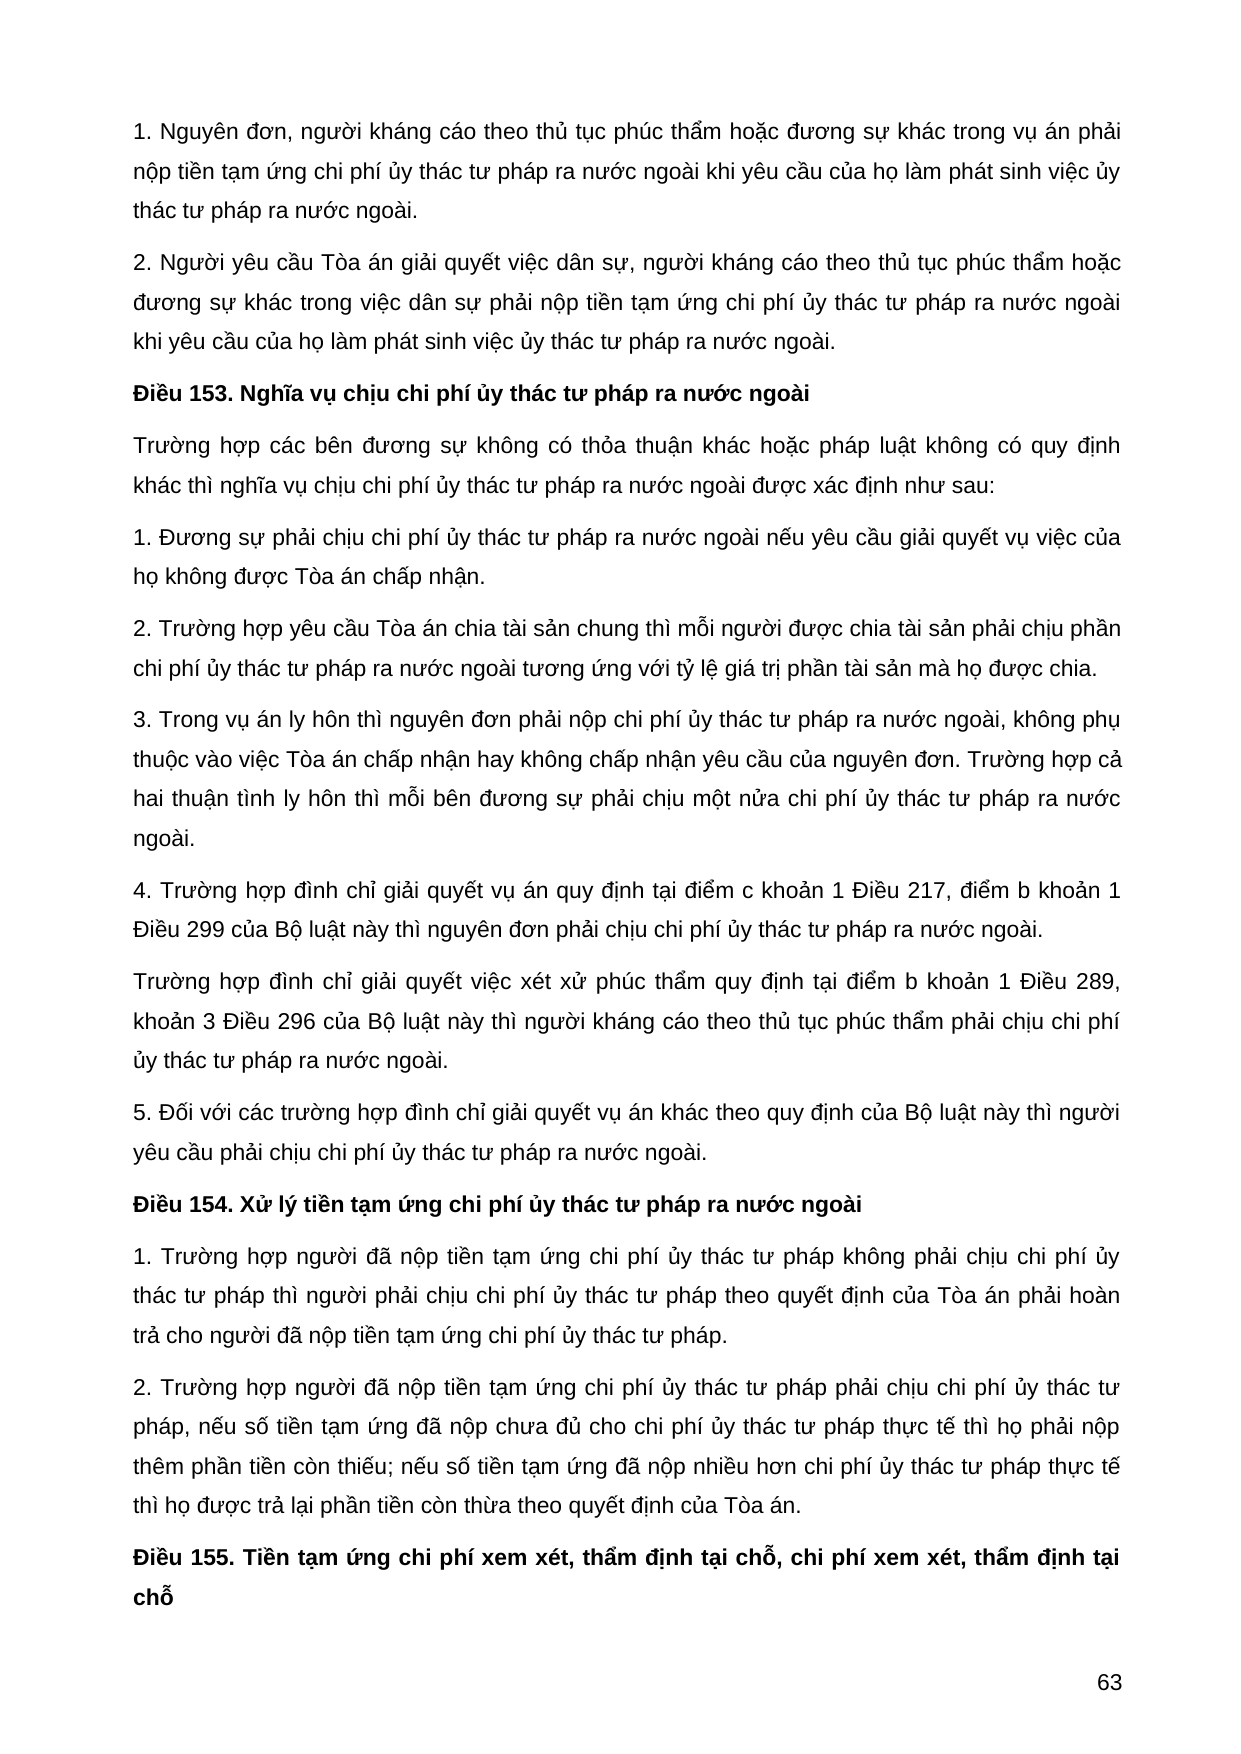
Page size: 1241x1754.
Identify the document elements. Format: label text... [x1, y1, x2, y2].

text 1. Trường hợp người đã nộp tiền tạm ứng chi phí ủy thác tư pháp không phải chịu chi phí ủy thác tư pháp thì người phải chịu chi phí ủy thác tư pháp theo quyết định của Tòa án phải hoàn trả cho người đã nộp tiền tạm ứng chi phí ủy thác tư pháp. [133, 1243, 1122, 1348]
text 2. Trường hợp yêu cầu Tòa án chia tài sản chung thì mỗi người được chia tài sản phải chịu phần chi phí ủy thác tư pháp ra nước ngoài tương ứng với tỷ lệ giá trị phần tài sản mà họ được chia. [133, 615, 1122, 681]
text 3. Trong vụ án ly hôn thì nguyên đơn phải nộp chi phí ủy thác tư pháp ra nước ngoài, không phụ thuộc vào việc Tòa án chấp nhận hay không chấp nhận yêu cầu của nguyên đơn. Trường hợp cả hai thuận tình ly hôn thì mỗi bên đương sự phải chịu một nửa chi phí ủy thác tư pháp ra nước ngoài. [133, 706, 1122, 851]
text Điều 155. Tiền tạm ứng chi phí xem xét, thẩm định tại chỗ, chi phí xem xét, thẩm định tại chỗ [133, 1544, 1122, 1610]
text Điều 154. Xử lý tiền tạm ứng chi phí ủy thác tư pháp ra nước ngoài [133, 1191, 1122, 1217]
text 2. Trường hợp người đã nộp tiền tạm ứng chi phí ủy thác tư pháp phải chịu chi phí ủy thác tư pháp, nếu số tiền tạm ứng đã nộp chưa đủ cho chi phí ủy thác tư pháp thực tế thì họ phải nộp thêm phần tiền còn thiếu; nếu số tiền tạm ứng đã nộp nhiều hơn chi phí ủy thác tư pháp thực tế thì họ được trả lại phần tiền còn thừa theo quyết định của Tòa án. [133, 1374, 1122, 1518]
text 1. Nguyên đơn, người kháng cáo theo thủ tục phúc thẩm hoặc đương sự khác trong vụ án phải nộp tiền tạm ứng chi phí ủy thác tư pháp ra nước ngoài khi yêu cầu của họ làm phát sinh việc ủy thác tư pháp ra nước ngoài. [133, 118, 1122, 223]
text Điều 153. Nghĩa vụ chịu chi phí ủy thác tư pháp ra nước ngoài [133, 380, 1122, 406]
text 4. Trường hợp đình chỉ giải quyết vụ án quy định tại điểm c khoản 1 Điều 217, điểm b khoản 1 Điều 299 của Bộ luật này thì nguyên đơn phải chịu chi phí ủy thác tư pháp ra nước ngoài. [133, 877, 1122, 943]
text 5. Đối với các trường hợp đình chỉ giải quyết vụ án khác theo quy định của Bộ luật này thì người yêu cầu phải chịu chi phí ủy thác tư pháp ra nước ngoài. [133, 1099, 1122, 1165]
text 1. Đương sự phải chịu chi phí ủy thác tư pháp ra nước ngoài nếu yêu cầu giải quyết vụ việc của họ không được Tòa án chấp nhận. [133, 523, 1122, 589]
text Trường hợp đình chỉ giải quyết việc xét xử phúc thẩm quy định tại điểm b khoản 1 Điều 289, khoản 3 Điều 296 của Bộ luật này thì người kháng cáo theo thủ tục phúc thẩm phải chịu chi phí ủy thác tư pháp ra nước ngoài. [133, 968, 1122, 1074]
text Trường hợp các bên đương sự không có thỏa thuận khác hoặc pháp luật không có quy định khác thì nghĩa vụ chịu chi phí ủy thác tư pháp ra nước ngoài được xác định như sau: [133, 432, 1122, 498]
text 2. Người yêu cầu Tòa án giải quyết việc dân sự, người kháng cáo theo thủ tục phúc thẩm hoặc đương sự khác trong việc dân sự phải nộp tiền tạm ứng chi phí ủy thác tư pháp ra nước ngoài khi yêu cầu của họ làm phát sinh việc ủy thác tư pháp ra nước ngoài. [133, 249, 1122, 354]
